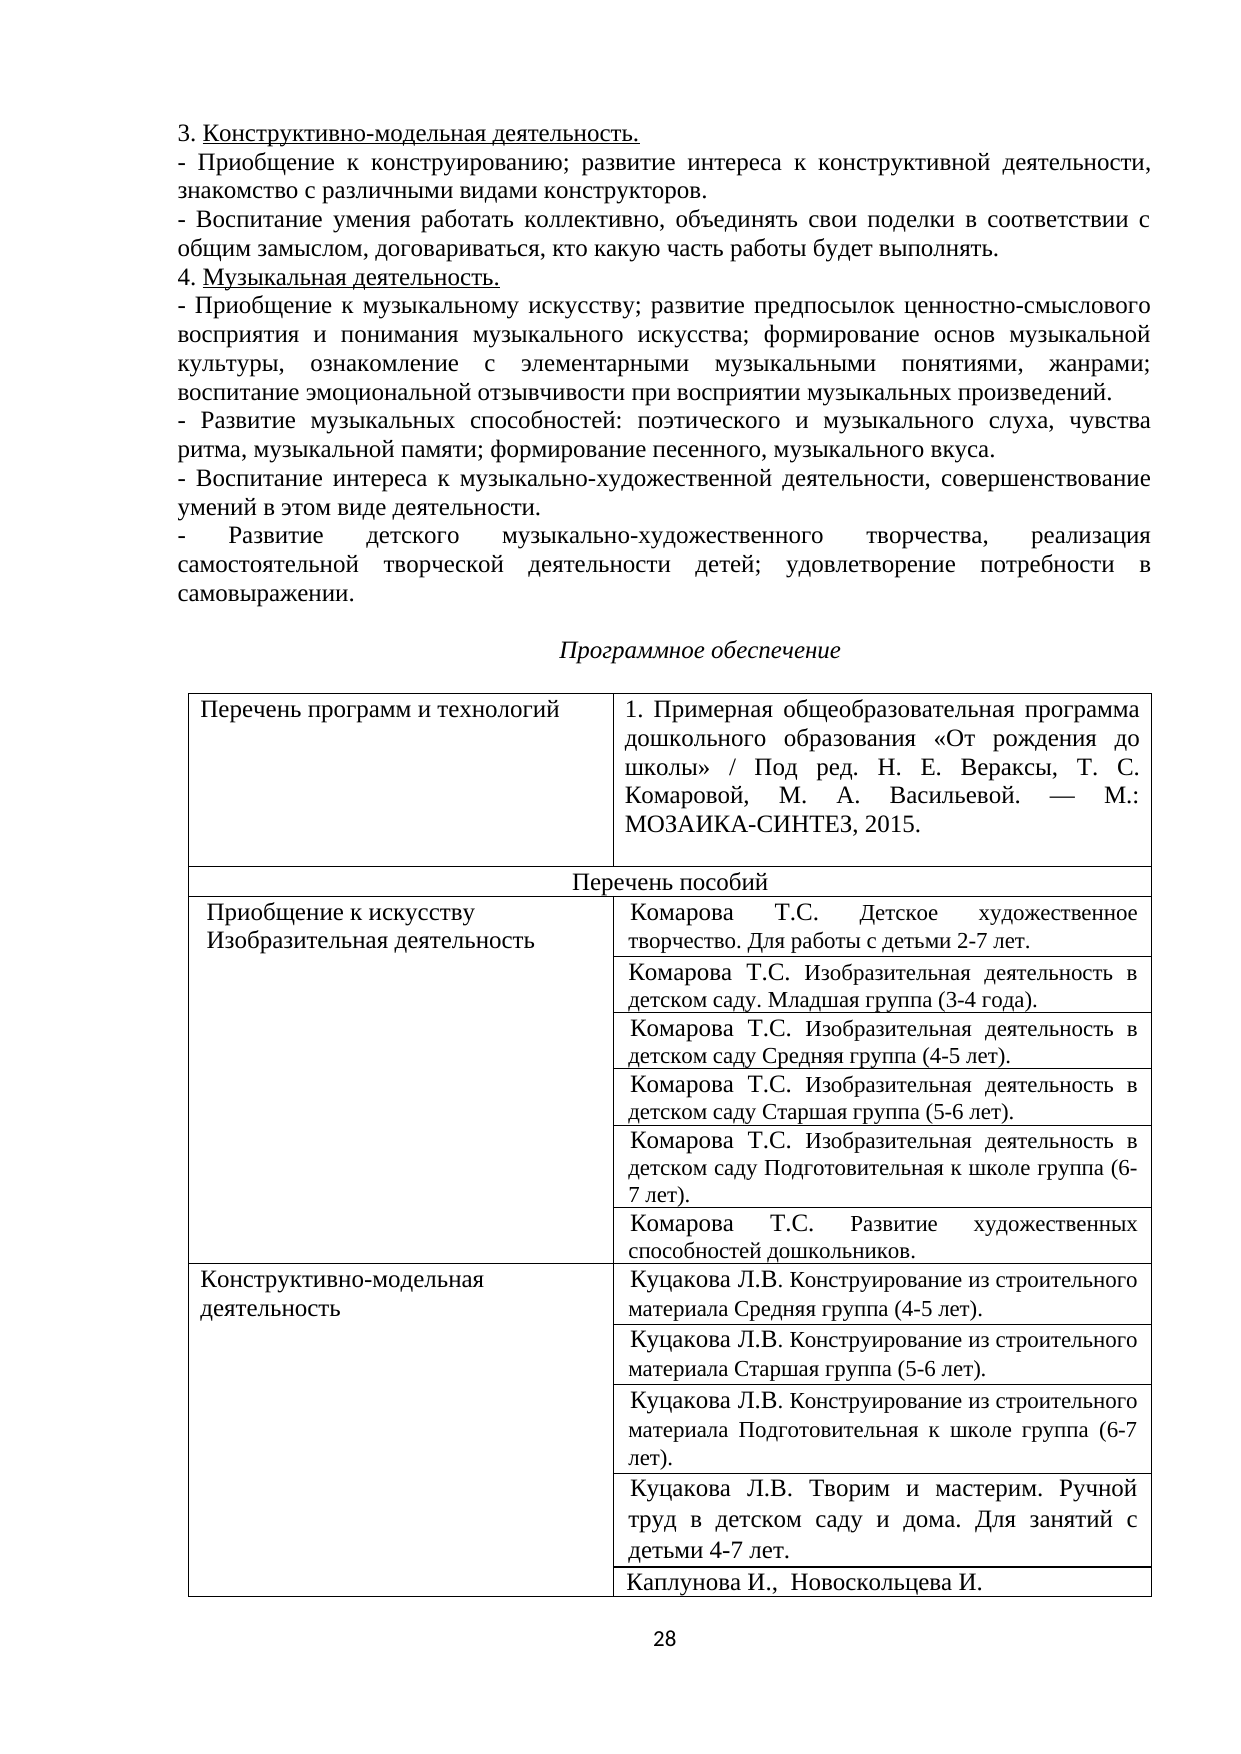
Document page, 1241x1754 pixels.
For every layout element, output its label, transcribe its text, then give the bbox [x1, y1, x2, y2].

table_header Перечень программ и технологий [189, 694, 613, 866]
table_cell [614, 1568, 1151, 1596]
table_cell Куцакова Л.В. Творим и мастерим. Ручной труд в детском саду и дома. Для занятий с детьми 4-7 лет. [614, 1474, 1151, 1566]
table_cell Комарова Т.С. Изобразительная деятельность в детском саду. Младшая группа (3-4 года). [614, 957, 1151, 1012]
table_cell Приобщение к искусству Изобразительная деятельность [189, 897, 613, 1263]
table_cell Комарова Т.С. Изобразительная деятельность в детском саду Старшая группа (5-6 лет). [614, 1069, 1151, 1124]
table_cell Перечень пособий [189, 867, 1151, 896]
table_cell Куцакова Л.В. Конструирование из строительного материала Подготовительная к школе группа (6-7 лет). [614, 1385, 1151, 1472]
table_cell Куцакова Л.В. Конструирование из строительного материала Старшая группа (5-6 лет). [614, 1325, 1151, 1384]
table_cell Конструктивно-модельная деятельность [189, 1264, 613, 1596]
table_header 1. Примерная общеобразовательная программа дошкольного образования «От рождения до школы» / Под ред. Н. Е. Вераксы, Т. С. Комаровой, М. А. Васильевой. — М.: МОЗАИКА-СИНТЕЗ, 2015. [614, 694, 1151, 866]
table_cell Комарова Т.С. Развитие художественных способностей дошкольников. [614, 1208, 1151, 1263]
text 4. Музыкальная деятельность. [177, 262, 1152, 291]
text Программное обеспечение [177, 636, 1152, 664]
table_cell Куцакова Л.В. Конструирование из строительного материала Средняя группа (4-5 лет). [614, 1264, 1151, 1323]
text - Воспитание интереса к музыкально-художественной деятельности, совершенствование умений в этом виде деятельности. [177, 463, 1152, 521]
text - Приобщение к музыкальному искусству; развитие предпосылок ценностно-смыслового восприятия и понимания музыкального искусства; формирование основ музыкальной культуры, ознакомление с элементарными музыкальными понятиями, жанрами; воспитание эмоциональной отзывчивости при восприятии музыкальных произведений. [177, 291, 1152, 406]
text 3. Конструктивно-модельная деятельность. [177, 118, 1152, 147]
table_cell Комарова Т.С. Детское художественное творчество. Для работы с детьми 2-7 лет. [614, 897, 1151, 956]
table_cell Комарова Т.С. Изобразительная деятельность в детском саду Подготовительная к школе группа (6-7 лет). [614, 1126, 1151, 1207]
text - Воспитание умения работать коллективно, объединять свои поделки в соответствии с общим замыслом, договариваться, кто какую часть работы будет выполнять. [177, 204, 1152, 262]
text - Развитие детского музыкально-художественного творчества, реализация самостоятельной творческой деятельности детей; удовлетворение потребности в самовыражении. [177, 521, 1152, 607]
text - Приобщение к конструированию; развитие интереса к конструктивной деятельности, знакомство с различными видами конструкторов. [177, 147, 1152, 204]
text - Развитие музыкальных способностей: поэтического и музыкального слуха, чувства ритма, музыкальной памяти; формирование песенного, музыкального вкуса. [177, 406, 1152, 463]
table_cell Комарова Т.С. Изобразительная деятельность в детском саду Средняя группа (4-5 лет). [614, 1013, 1151, 1068]
